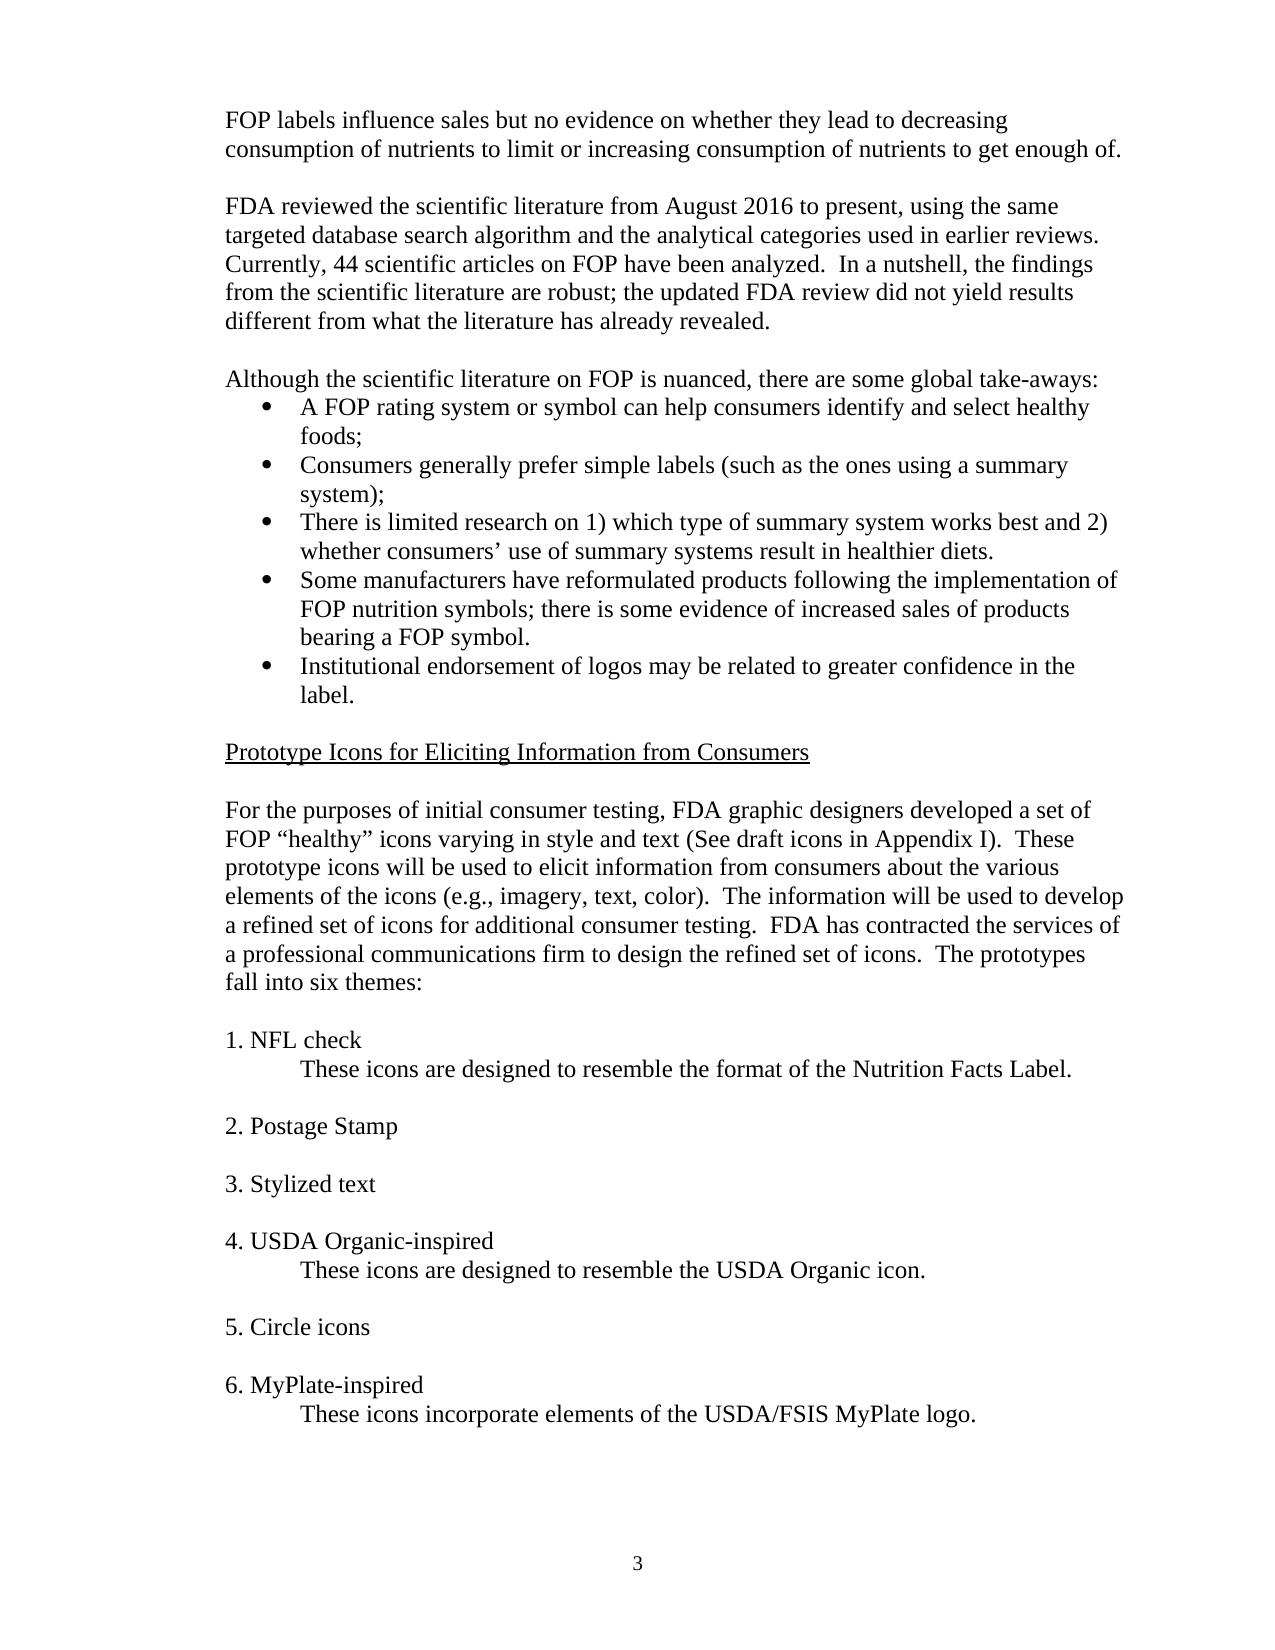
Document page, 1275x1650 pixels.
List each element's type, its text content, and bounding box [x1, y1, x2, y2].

text Prototype Icons for Eliciting Information from Consumers [225, 737, 1125, 766]
list Some manufacturers have reformulated products following the implementation of FOP nutrition symbols; there is some evidence of increased sales of products bearing a FOP symbol. [262, 565, 1125, 651]
list A FOP rating system or symbol can help consumers identify and select healthy foods; [262, 392, 1125, 450]
list Institutional endorsement of logos may be related to greater confidence in the label. [262, 651, 1125, 709]
text FDA reviewed the scientific literature from August 2016 to present, using the same targeted database search algorithm and the analytical categories used in earlier reviews. Currently, 44 scientific articles on FOP have been analyzed. In a nutshell, the findings from the scientific literature are robust; the updated FDA review did not yield results different from what the literature has already revealed. [225, 191, 1125, 335]
text 5. Circle icons [225, 1312, 1125, 1341]
list There is limited research on 1) which type of summary system works best and 2) whether consumers’ use of summary systems result in healthier diets. [262, 507, 1125, 565]
text In 2016, FDA commissioned an update to the 2011 literature review discussed in the previous paragraph. This update captured the scientific literature on FOP from 2010 to August 2016. Similar to previous reviews, the Addendum reported that 1) the literature suggests that graphic elements help consumers with food purchase decisions; 2) consumers – especially diverse subpopulations - prefer simple labels over those that have numerical information; 3) color coding with some text leads to better understanding of the nutrition information; 4) there is not enough evidence to indicate exactly which type of FOP label most influences consumers behavior; and 5) there is some evidence that FOP labels influence sales but no evidence on whether they lead to decreasing consumption of nutrients to limit or increasing consumption of nutrients to get enough of. [225, 105, 1125, 162]
text For the purposes of initial consumer testing, FDA graphic designers developed a set of FOP “healthy” icons varying in style and text (See draft icons in Appendix I). These prototype icons will be used to elicit information from consumers about the various elements of the icons (e.g., imagery, text, color). The information will be used to develop a refined set of icons for additional consumer testing. FDA has contracted the services of a professional communications firm to design the refined set of icons. The prototypes fall into six themes: [225, 795, 1125, 996]
text These icons incorporate elements of the USDA/FSIS MyPlate logo. [300, 1399, 1125, 1427]
text Although the scientific literature on FOP is nuanced, there are some global take-aways: [150, 364, 1125, 392]
text These icons are designed to resemble the format of the Nutrition Facts Label. [300, 1054, 1125, 1082]
text 4. USDA Organic-inspired [225, 1226, 1125, 1255]
text 2. Postage Stamp [225, 1111, 1125, 1140]
text 6. MyPlate-inspired [225, 1370, 1125, 1399]
list Consumers generally prefer simple labels (such as the ones using a summary system); [262, 450, 1125, 507]
text These icons are designed to resemble the USDA Organic icon. [225, 1255, 1125, 1284]
text 1. NFL check [225, 1025, 1125, 1054]
text 3. Stylized text [225, 1169, 1125, 1197]
